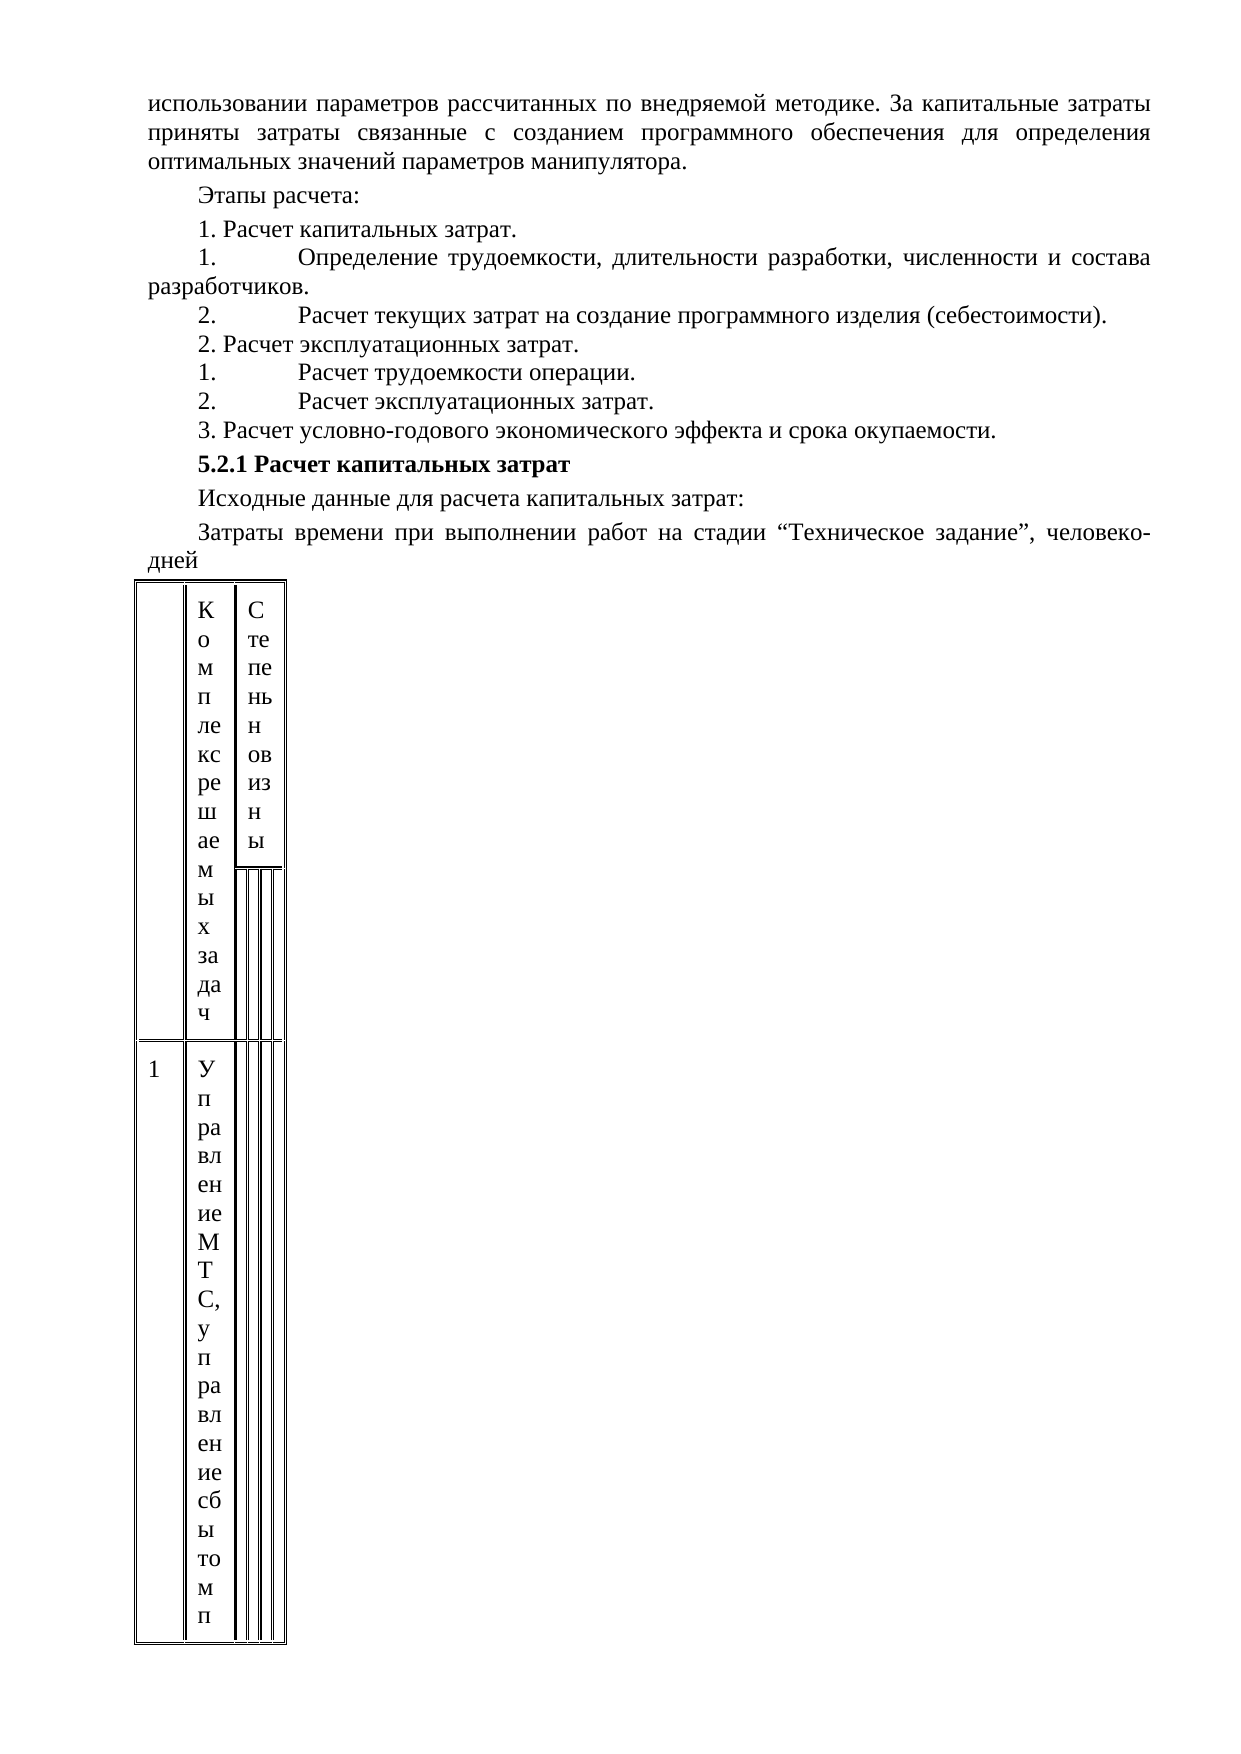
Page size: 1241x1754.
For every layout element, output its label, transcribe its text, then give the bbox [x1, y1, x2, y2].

table_header [135, 611, 185, 1069]
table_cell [185, 1073, 235, 1644]
text Исходные данные для расчета капитальных затрат: [148, 513, 1152, 542]
text Затраты времени при выполнении работ на стадии “Техническое задание”, человеко-дней [148, 547, 1152, 605]
list Определение трудоемкости, длительности разработки, численности и состава разработчиков. [148, 248, 1152, 305]
list Расчет текущих затрат на создание программного изделия (себестоимости). [148, 310, 1152, 339]
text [148, 88, 1152, 175]
list Расчет эксплуатационных затрат. [148, 344, 1152, 373]
list Расчет условно-годового экономического эффекта и срока окупаемости. [148, 446, 1152, 474]
table_cell 1 [137, 1069, 185, 1644]
list Расчет трудоемкости операции. [148, 378, 1152, 407]
table_cell 105 [235, 1073, 248, 1644]
text 5.2.1 Расчет капитальных затрат [148, 479, 1152, 508]
text Этапы расчета: [148, 180, 1152, 209]
list Расчет капитальных затрат. [148, 214, 1152, 242]
table_header Степень новизны [235, 613, 284, 897]
table_cell 42 [260, 1073, 273, 1644]
table_header Комплекс решаемых задач [185, 611, 235, 1069]
list Расчет эксплуатационных затрат. [148, 412, 1152, 441]
